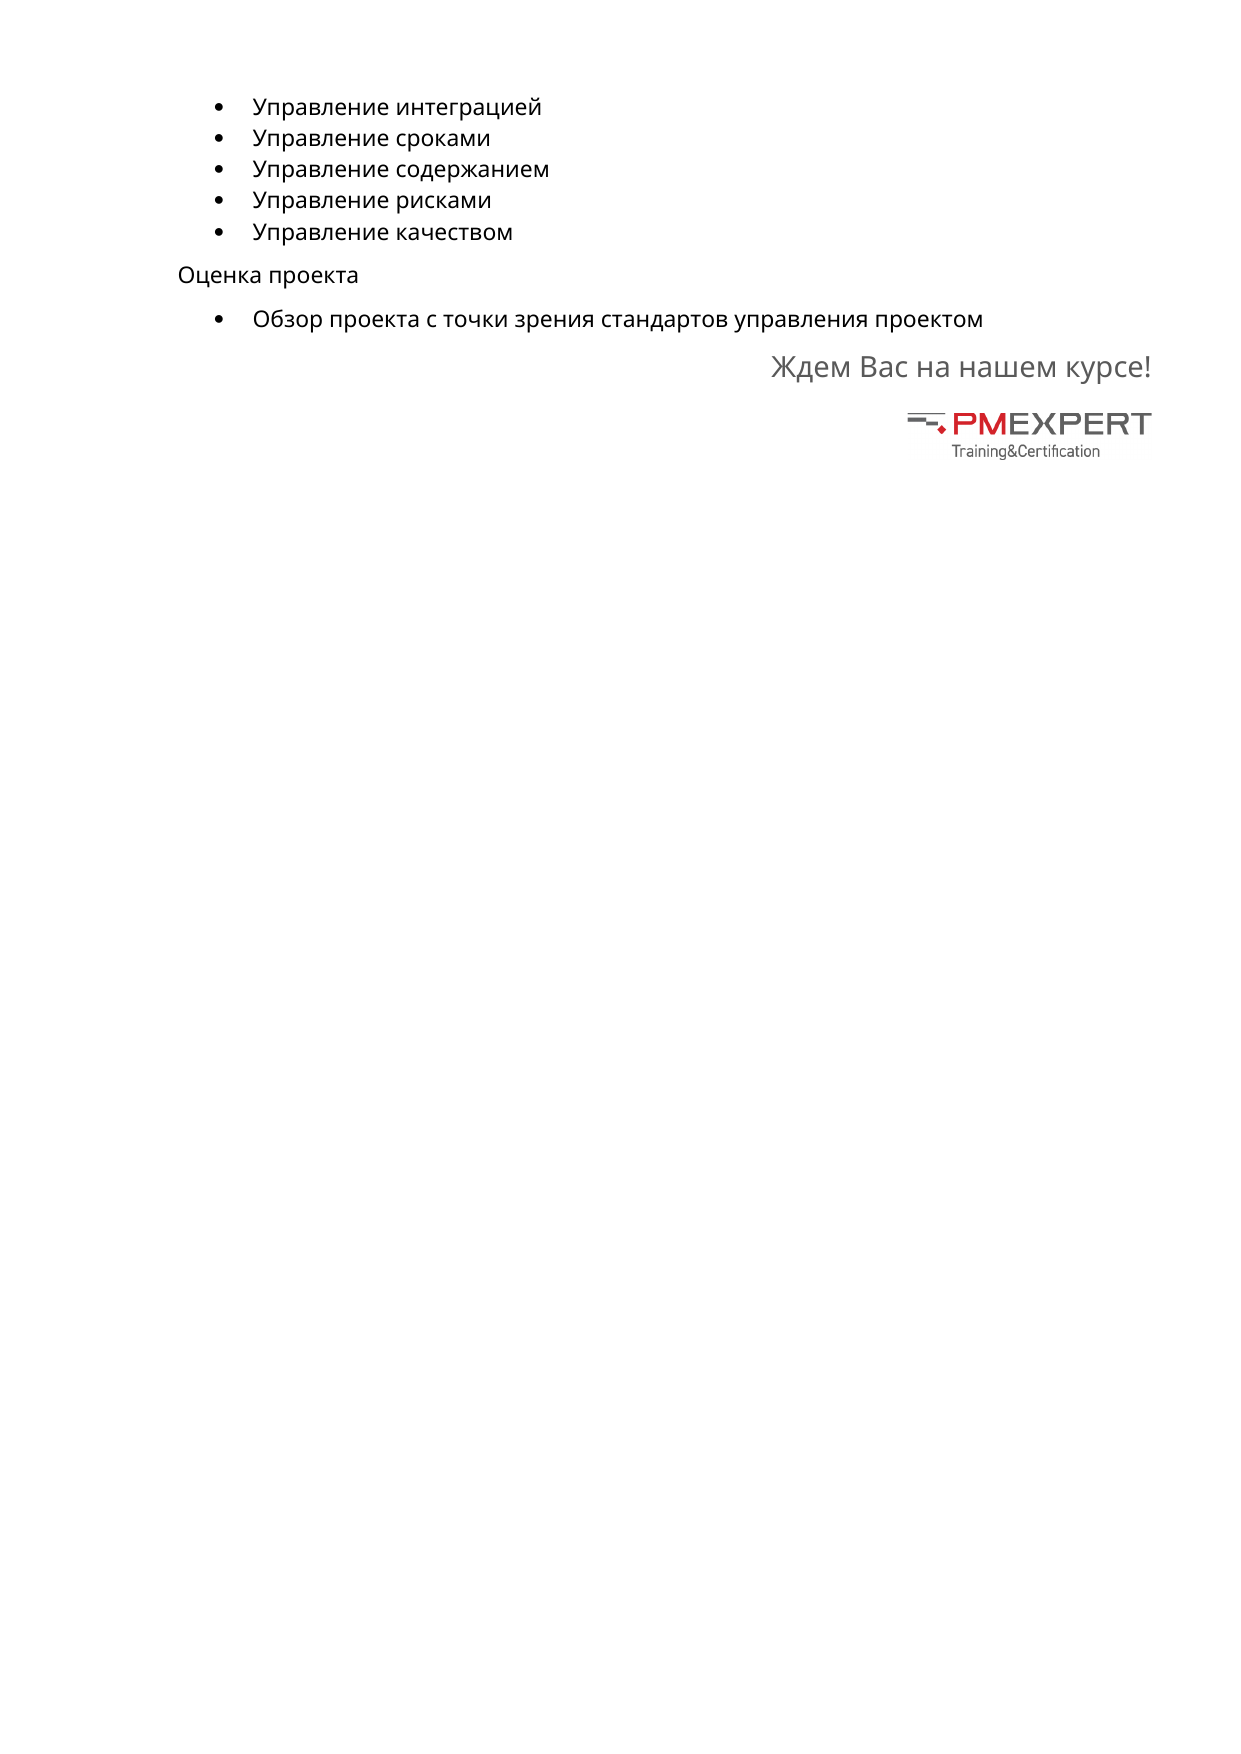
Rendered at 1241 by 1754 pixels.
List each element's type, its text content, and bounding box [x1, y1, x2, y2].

list Управление содержанием [215, 153, 1152, 184]
text Оценка проекта [177, 259, 1152, 290]
text Ждем Вас на нашем курсе! [177, 347, 1152, 386]
picture [907, 413, 1152, 460]
list Управление сроками [215, 122, 1152, 153]
list Управление качеством [215, 215, 1152, 247]
list Управление рисками [215, 184, 1152, 215]
list Управление интеграцией [215, 90, 1152, 122]
list Обзор проекта с точки зрения стандартов управления проектом [215, 303, 1152, 334]
